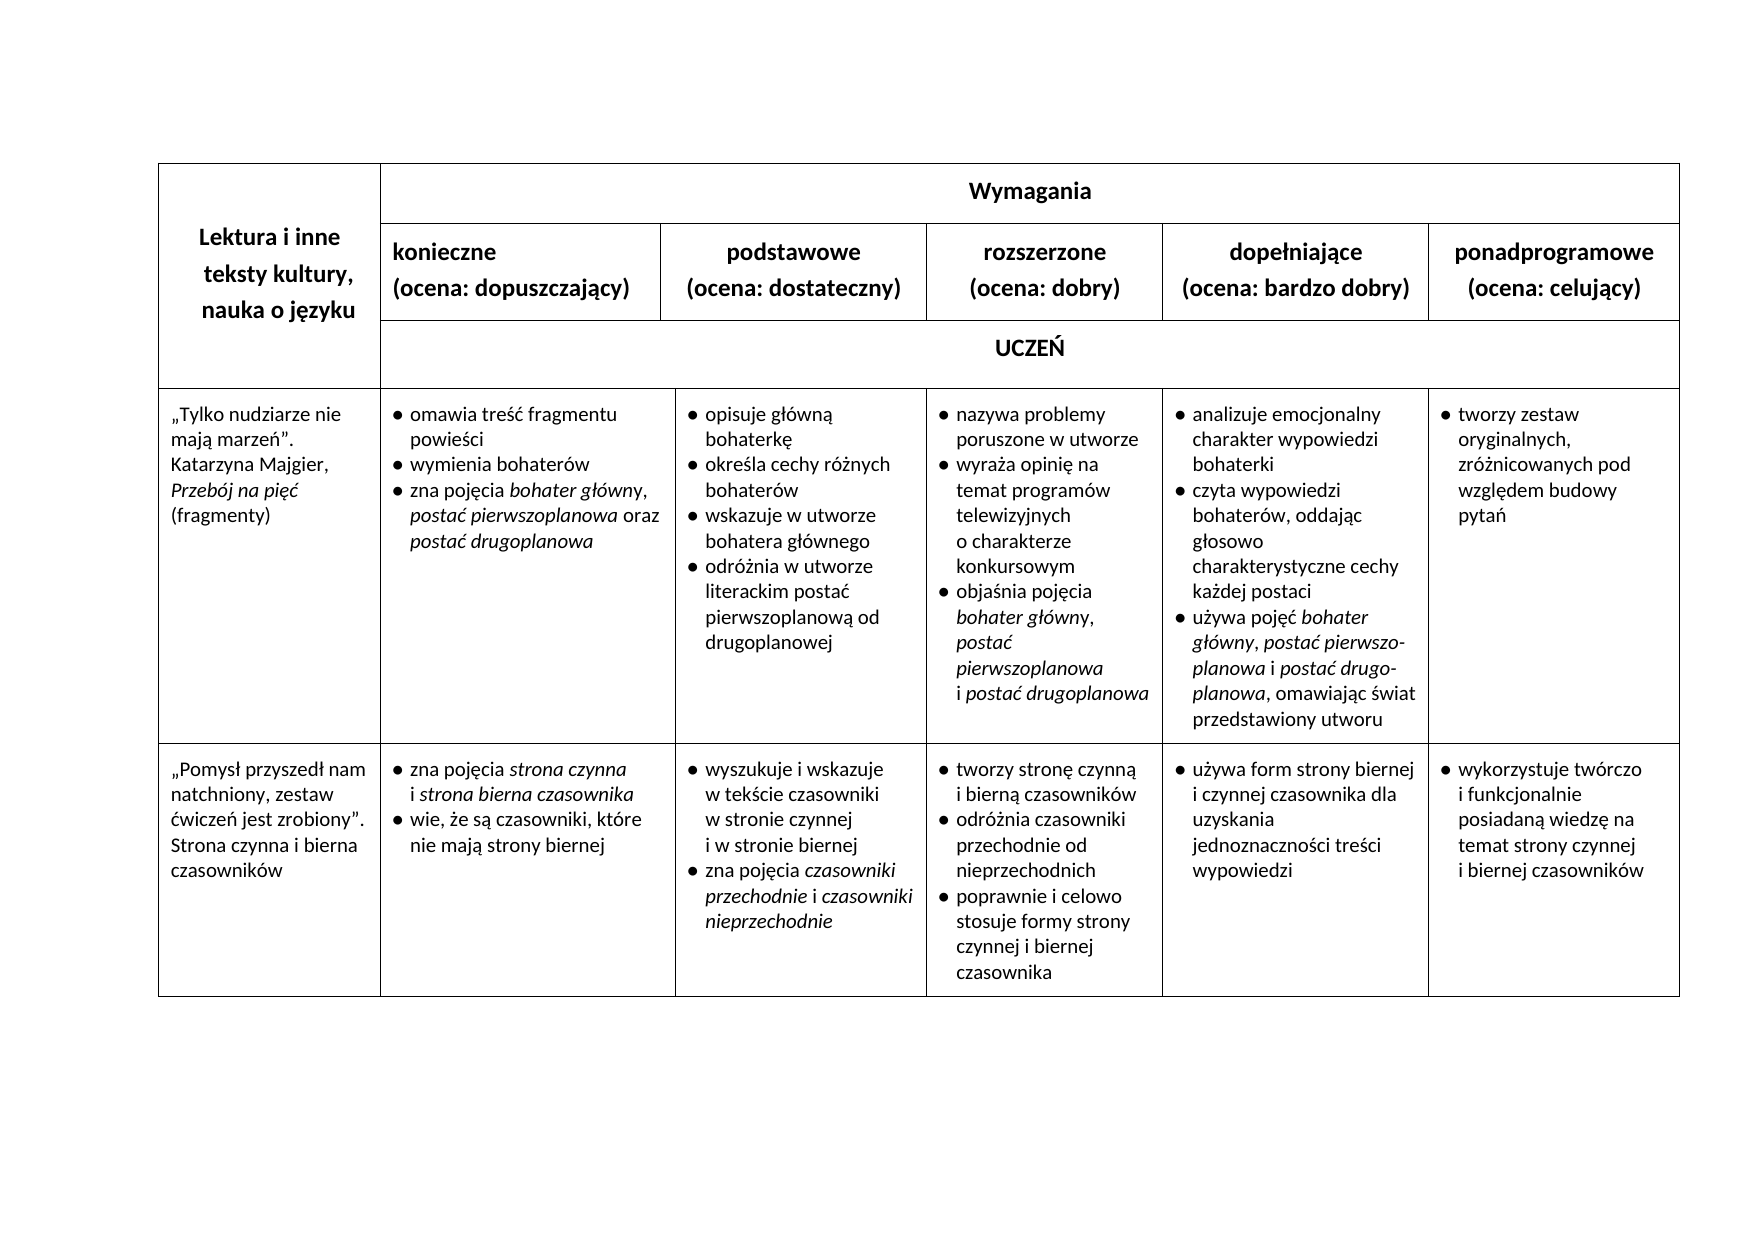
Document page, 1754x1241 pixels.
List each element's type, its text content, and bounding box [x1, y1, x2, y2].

table_cell dopełniające (ocena: bardzo dobry) [1163, 224, 1428, 320]
table_cell • opisuje główną bohaterkę • określa cechy różnych bohaterów • wskazuje w utworze bohatera głównego • odróżnia w utworze literackim postać pierwszoplanową od drugoplanowej [676, 389, 926, 743]
table_cell „Pomysł przyszedł nam natchniony, zestaw ćwiczeń jest zrobiony”. Strona czynna i bierna czasowników [159, 744, 380, 996]
table_cell • zna pojęcia strona czynna i strona bierna czasownika • wie, że są czasowniki, które nie mają strony biernej [381, 744, 675, 996]
table_cell podstawowe (ocena: dostateczny) [661, 224, 926, 320]
table_cell • tworzy stronę czynną i bierną czasowników • odróżnia czasowniki przechodnie od nieprzechodnich • poprawnie i celowo stosuje formy strony czynnej i biernej czasownika [927, 744, 1162, 996]
table_cell „Tylko nudziarze nie mają marzeń”. Katarzyna Majgier, Przebój na pięć (fragmenty) [159, 389, 380, 743]
table_cell • tworzy zestaw oryginalnych, zróżnicowanych pod względem budowy pytań [1429, 389, 1679, 743]
table_cell ponadprogramowe (ocena: celujący) [1429, 224, 1679, 320]
table_cell rozszerzone (ocena: dobry) [927, 224, 1162, 320]
table_header Lektura i inne teksty kultury, nauka o języku [159, 164, 380, 388]
table_cell • wykorzystuje twórczo i funkcjonalnie posiadaną wiedzę na temat strony czynnej i biernej czasowników [1429, 744, 1679, 996]
table_cell • omawia treść fragmentu powieści • wymienia bohaterów • zna pojęcia bohater główny, postać pierwszoplanowa oraz postać drugoplanowa [381, 389, 675, 743]
table_cell • używa form strony biernej i czynnej czasownika dla uzyskania jednoznaczności treści wypowiedzi [1163, 744, 1428, 996]
table_cell • wyszukuje i wskazuje w tekście czasowniki w stronie czynnej i w stronie biernej • zna pojęcia czasowniki przechodnie i czasowniki nieprzechodnie [676, 744, 926, 996]
table_header Wymagania [381, 164, 1679, 223]
table_cell • analizuje emocjonalny charakter wypowiedzi bohaterki • czyta wypowiedzi bohaterów, oddając głosowo charakterystyczne cechy każdej postaci • używa pojęć bohater główny, postać pierwszo- planowa i postać drugo- planowa, omawiając świat przedstawiony utworu [1163, 389, 1428, 743]
table_cell konieczne (ocena: dopuszczający) [381, 224, 660, 320]
table_cell • nazywa problemy poruszone w utworze • wyraża opinię na temat programów telewizyjnych o charakterze konkursowym • objaśnia pojęcia bohater główny, postać pierwszoplanowa i postać drugoplanowa [927, 389, 1162, 743]
table_cell UCZEŃ [381, 321, 1679, 388]
